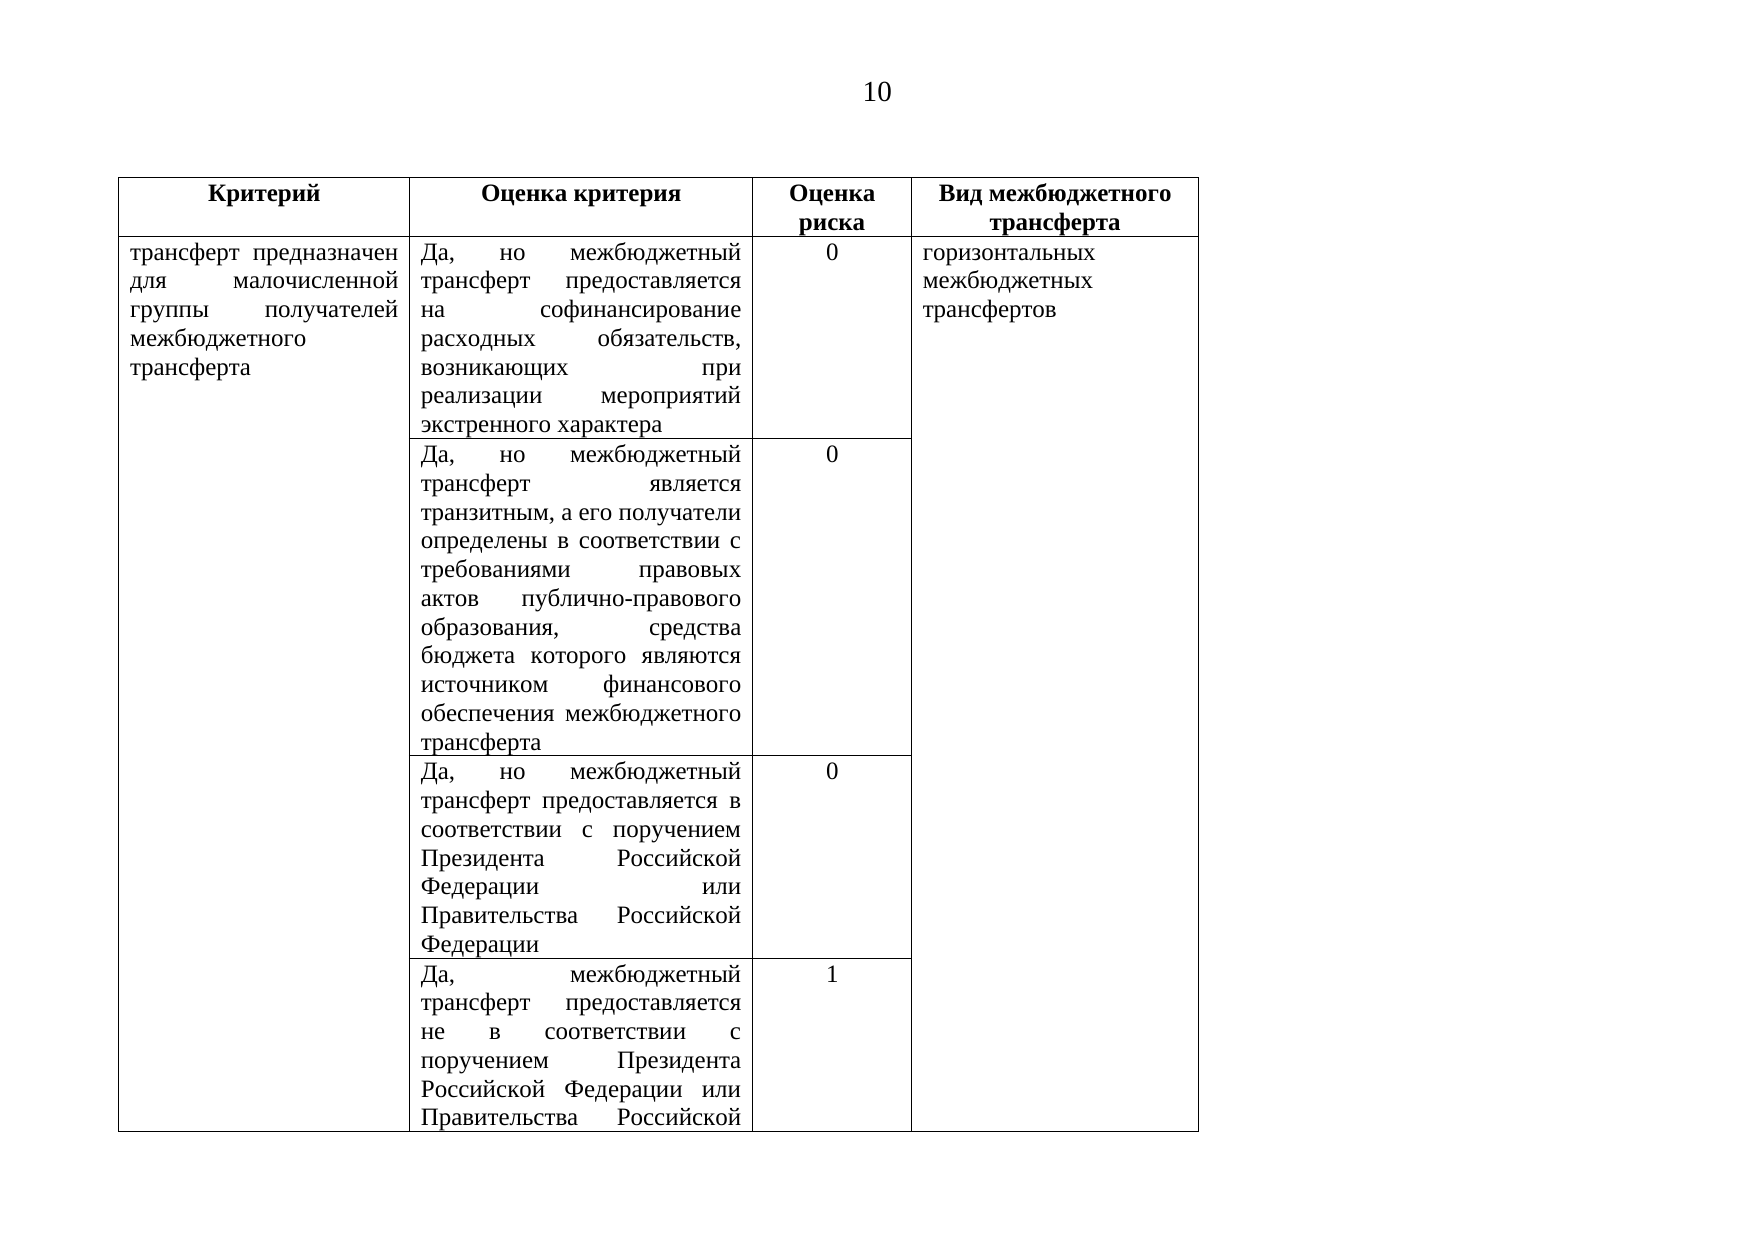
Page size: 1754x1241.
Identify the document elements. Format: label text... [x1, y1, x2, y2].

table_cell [410, 959, 752, 1131]
table_cell Да, но межбюджетный трансферт предоставляется на софинансирование расходных обязательств, возникающих при реализации мероприятий экстренного характера [410, 237, 752, 438]
table_cell 1 [753, 959, 911, 1131]
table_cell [912, 237, 1198, 1131]
table_cell Да, но межбюджетный трансферт предоставляется в соответствии с поручением Президента Российской Федерации или Правительства Российской Федерации [410, 756, 752, 958]
table_header Оценка риска [753, 178, 911, 236]
table_cell Да, но межбюджетный трансферт является транзитным, а его получатели определены в соответствии с требованиями правовых актов публично-правового образования, средства бюджета которого являются источником финансового обеспечения межбюджетного трансферта [410, 439, 752, 755]
table_header Критерий [119, 178, 409, 236]
table_header Оценка критерия [410, 178, 752, 236]
table_cell 0 [753, 756, 911, 958]
table_header Вид межбюджетного трансферта [912, 178, 1198, 236]
table_cell 0 [753, 237, 911, 438]
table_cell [119, 237, 409, 1131]
table_cell 0 [753, 439, 911, 755]
